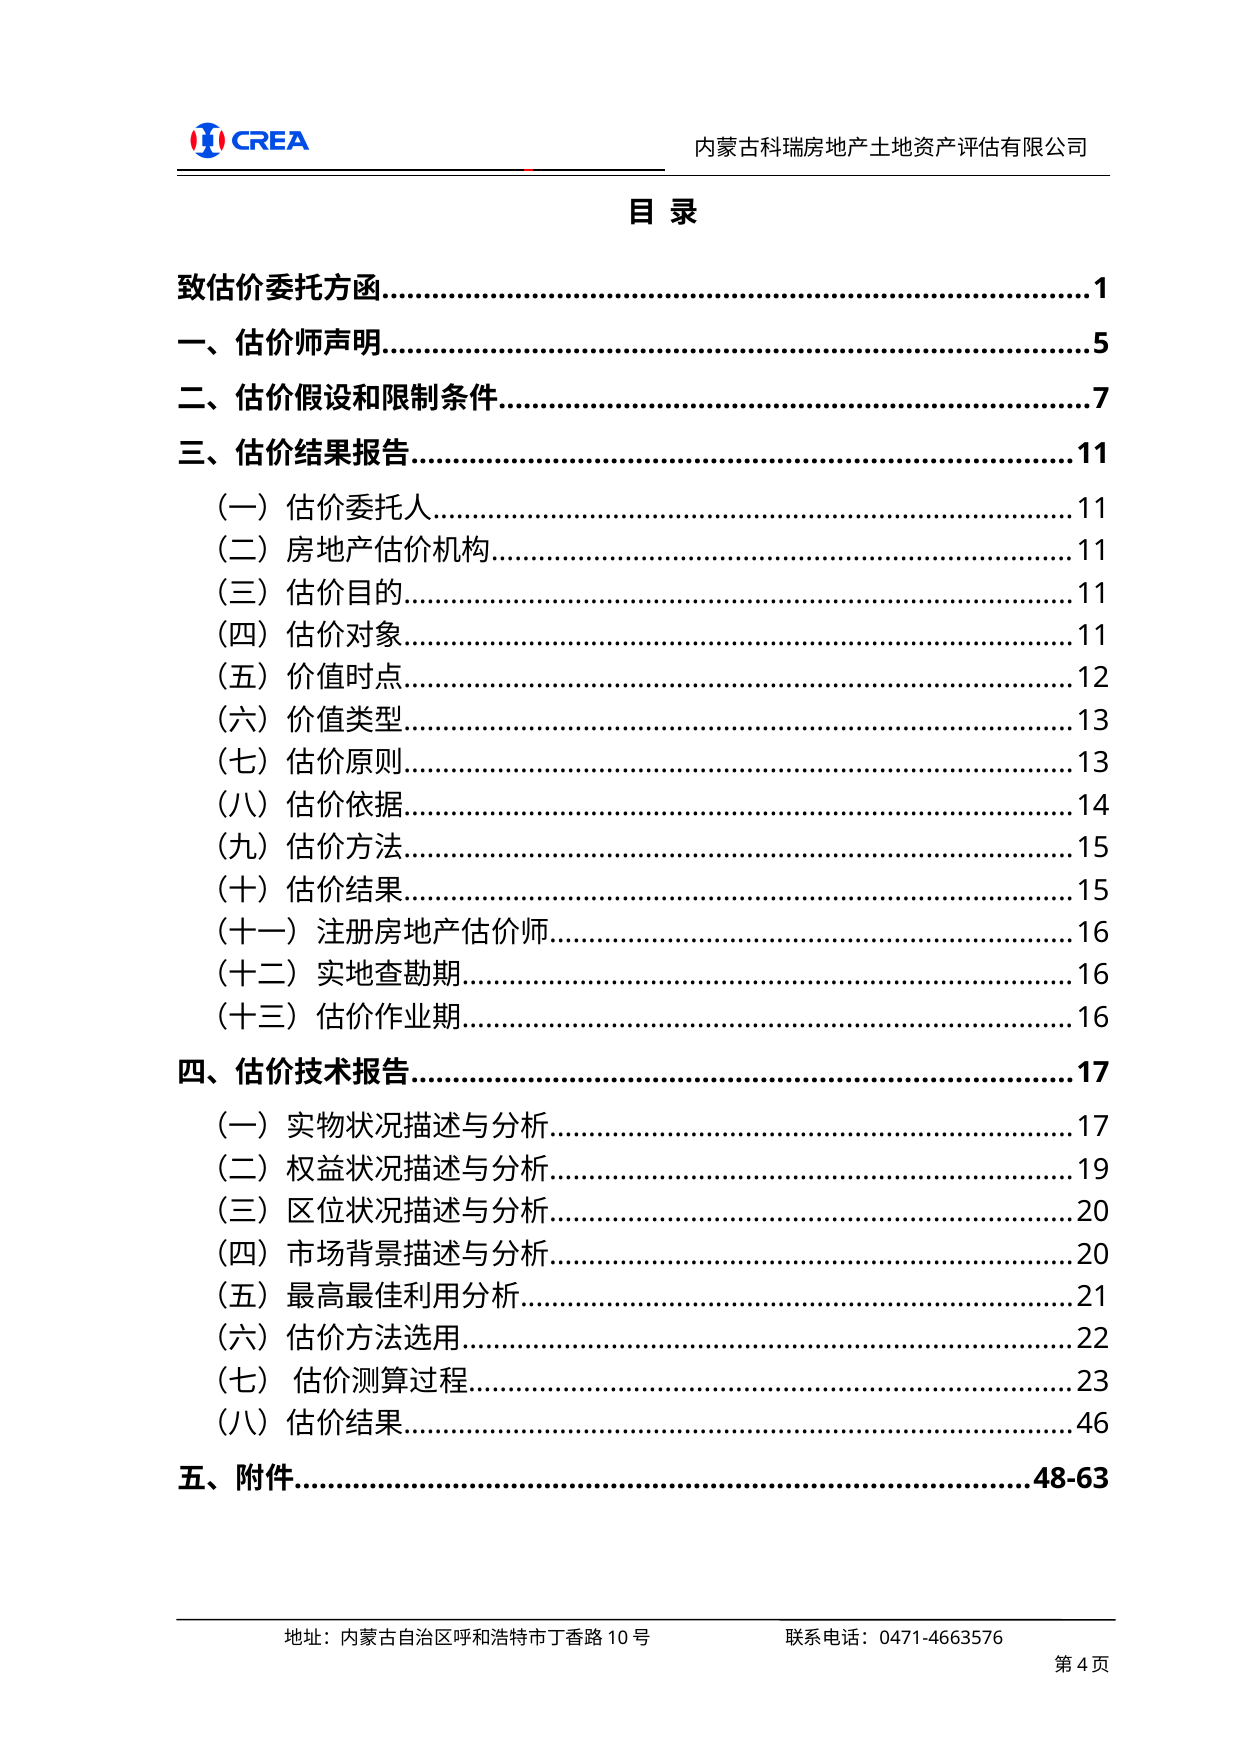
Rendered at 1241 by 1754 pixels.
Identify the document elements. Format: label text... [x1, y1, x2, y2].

picture [176, 116, 316, 166]
text （四）估价对象 11 [199, 612, 1110, 654]
text （四）市场背景描述与分析 20 [199, 1230, 1110, 1273]
text 一、估价师声明 5 [177, 320, 1110, 362]
text （一）估价委托人 11 [199, 484, 1110, 527]
text 致估价委托方函 1 [177, 265, 1110, 307]
text （八）估价结果 46 [199, 1400, 1110, 1442]
text （三）估价目的 11 [199, 569, 1110, 612]
text 四、估价技术报告 17 [177, 1048, 1110, 1091]
text （二）房地产估价机构 11 [199, 527, 1110, 569]
text （十二）实地查勘期 16 [199, 951, 1110, 993]
text （十一）注册房地产估价师 16 [199, 908, 1110, 951]
text （五）最高最佳利用分析 21 [199, 1273, 1110, 1315]
text 五、附件 48-63 [177, 1455, 1110, 1497]
text （二）权益状况描述与分析 19 [199, 1145, 1110, 1188]
text 目 录 [177, 189, 1110, 231]
text （六）估价方法选用 22 [199, 1315, 1110, 1357]
text （十三）估价作业期 16 [199, 993, 1110, 1036]
text （七）估价原则 13 [199, 739, 1110, 781]
text （六）价值类型 13 [199, 696, 1110, 739]
text 三、估价结果报告 11 [177, 429, 1110, 472]
text （一）实物状况描述与分析 17 [199, 1103, 1110, 1145]
text （九）估价方法 15 [199, 824, 1110, 866]
text （三）区位状况描述与分析 20 [199, 1188, 1110, 1230]
text （五）价值时点 12 [199, 654, 1110, 696]
text （十）估价结果 15 [199, 866, 1110, 908]
text （七） 估价测算过程 23 [199, 1357, 1110, 1400]
text 二、估价假设和限制条件 7 [177, 375, 1110, 417]
text （八）估价依据 14 [199, 781, 1110, 824]
